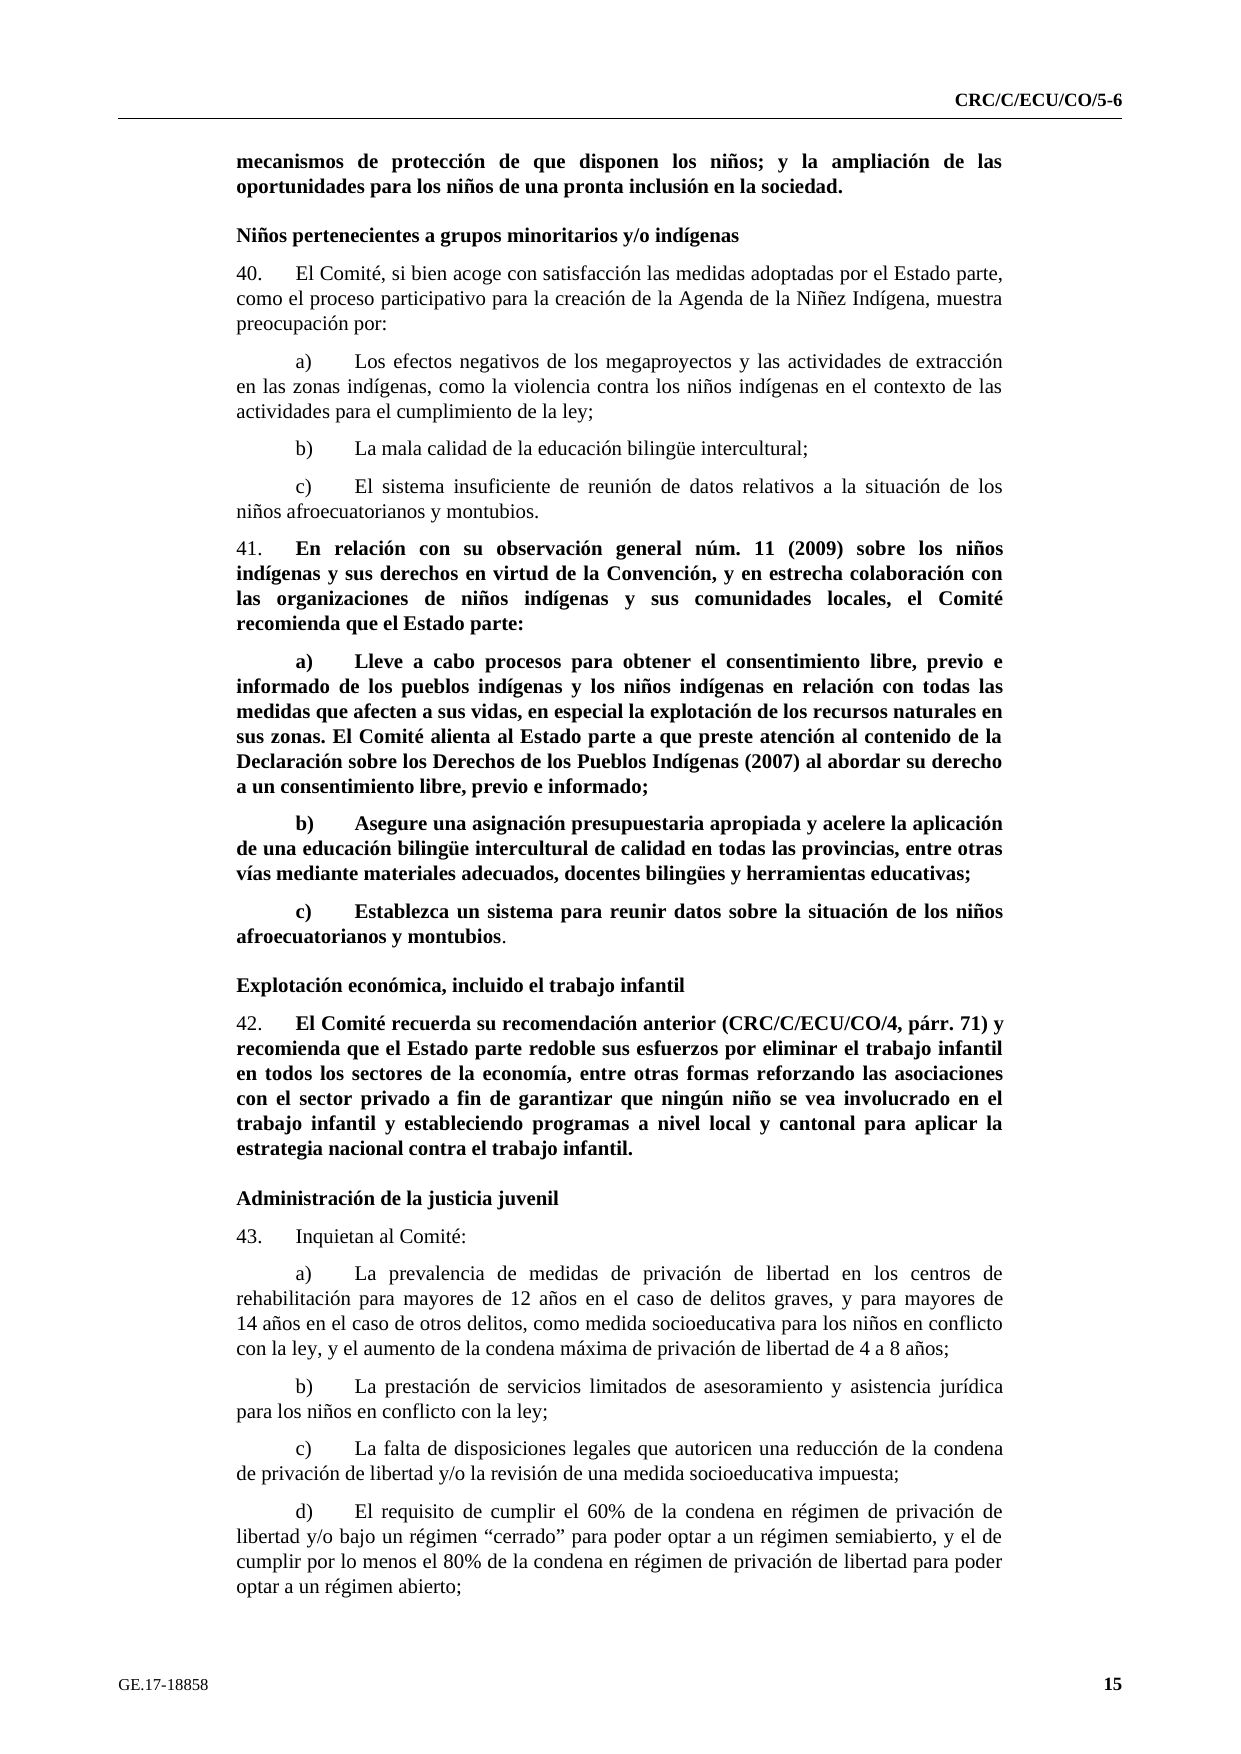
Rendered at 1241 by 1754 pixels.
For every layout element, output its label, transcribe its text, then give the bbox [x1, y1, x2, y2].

text 40. El Comité, si bien acoge con satisfacción las medidas adoptadas por el Estado parte, como el proceso participativo para la creación de la Agenda de la Niñez Indígena, muestra preocupación por: [236, 260, 1004, 335]
text c) Establezca un sistema para reunir datos sobre la situación de los niños afroecuatorianos y montubios. [236, 898, 1004, 948]
text c) El sistema insuficiente de reunión de datos relativos a la situación de los niños afroecuatorianos y montubios. [236, 473, 1004, 523]
text c) La falta de disposiciones legales que autoricen una reducción de la condena de privación de libertad y/o la revisión de una medida socioeducativa impuesta; [236, 1435, 1004, 1485]
text 41. En relación con su observación general núm. 11 (2009) sobre los niños indígenas y sus derechos en virtud de la Convención, y en estrecha colaboración con las organizaciones de niños indígenas y sus comunidades locales, el Comité recomienda que el Estado parte: [236, 535, 1004, 635]
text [236, 148, 1004, 198]
text 43. Inquietan al Comité: [236, 1223, 1004, 1248]
text Niños pertenecientes a grupos minoritarios y/o indígenas [118, 223, 1004, 248]
text b) Asegure una asignación presupuestaria apropiada y acelere la aplicación de una educación bilingüe intercultural de calidad en todas las provincias, entre otras vías mediante materiales adecuados, docentes bilingües y herramientas educativas; [236, 810, 1004, 885]
text a) Los efectos negativos de los megaproyectos y las actividades de extracción en las zonas indígenas, como la violencia contra los niños indígenas en el contexto de las actividades para el cumplimiento de la ley; [236, 348, 1004, 423]
text b) La mala calidad de la educación bilingüe intercultural; [236, 435, 1004, 460]
text d) El requisito de cumplir el 60% de la condena en régimen de privación de libertad y/o bajo un régimen “cerrado” para poder optar a un régimen semiabierto, y el de cumplir por lo menos el 80% de la condena en régimen de privación de libertad para poder optar a un régimen abierto; [236, 1498, 1004, 1598]
text a) La prevalencia de medidas de privación de libertad en los centros de rehabilitación para mayores de 12 años en el caso de delitos graves, y para mayores de 14 años en el caso de otros delitos, como medida socioeducativa para los niños en conflicto con la ley, y el aumento de la condena máxima de privación de libertad de 4 a 8 años; [236, 1260, 1004, 1360]
text Administración de la justicia juvenil [118, 1185, 1004, 1210]
text b) La prestación de servicios limitados de asesoramiento y asistencia jurídica para los niños en conflicto con la ley; [236, 1373, 1004, 1423]
text 42. El Comité recuerda su recomendación anterior (CRC/C/ECU/CO/4, párr. 71) y recomienda que el Estado parte redoble sus esfuerzos por eliminar el trabajo infantil en todos los sectores de la economía, entre otras formas reforzando las asociaciones con el sector privado a fin de garantizar que ningún niño se vea involucrado en el trabajo infantil y estableciendo programas a nivel local y cantonal para aplicar la estrategia nacional contra el trabajo infantil. [236, 1010, 1004, 1160]
text a) Lleve a cabo procesos para obtener el consentimiento libre, previo e informado de los pueblos indígenas y los niños indígenas en relación con todas las medidas que afecten a sus vidas, en especial la explotación de los recursos naturales en sus zonas. El Comité alienta al Estado parte a que preste atención al contenido de la Declaración sobre los Derechos de los Pueblos Indígenas (2007) al abordar su derecho a un consentimiento libre, previo e informado; [236, 648, 1004, 798]
text Explotación económica, incluido el trabajo infantil [118, 973, 1004, 998]
